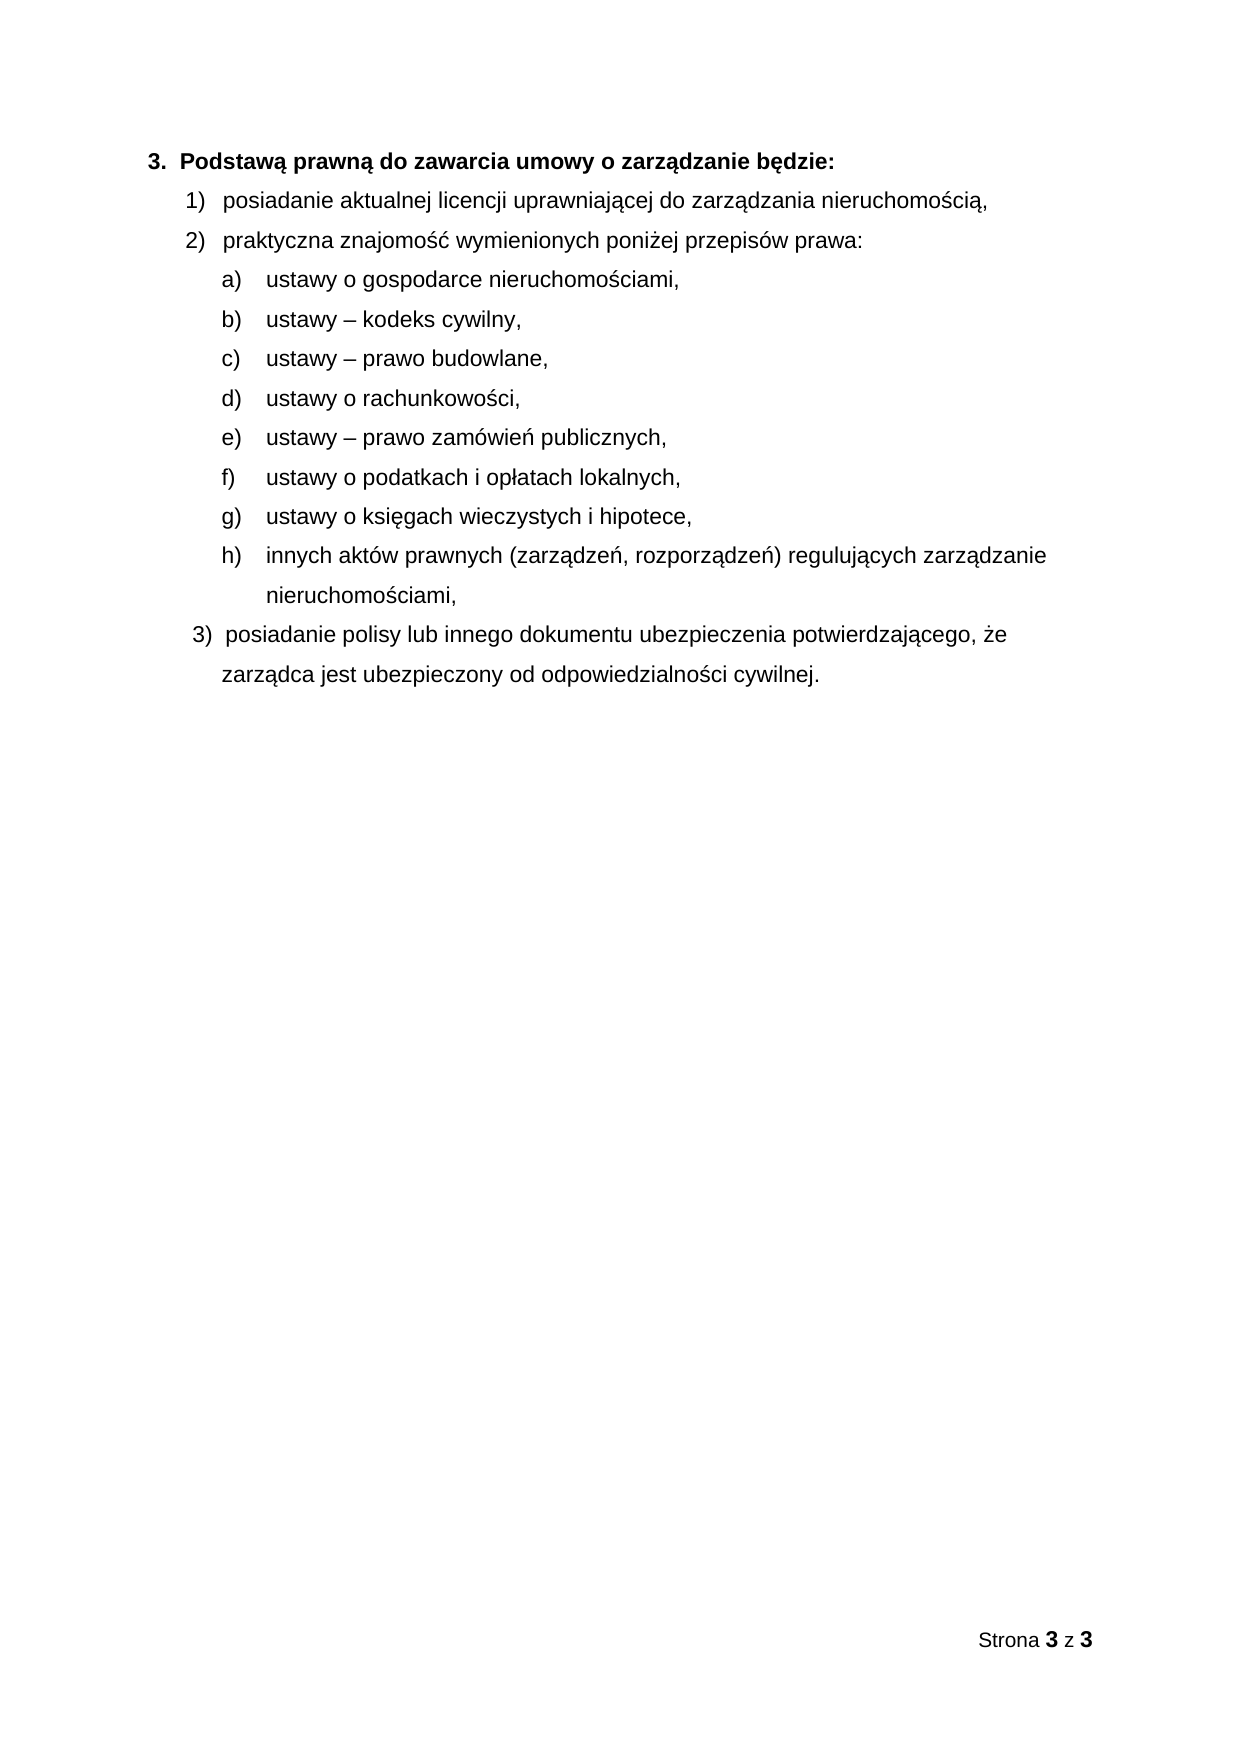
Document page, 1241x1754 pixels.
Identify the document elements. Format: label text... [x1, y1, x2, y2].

list innych aktów prawnych (zarządzeń, rozporządzeń) regulujących zarządzanie nieruchomościami, [221, 542, 1093, 608]
text 3) posiadanie polisy lub innego dokumentu ubezpieczenia potwierdzającego, że zarządca jest ubezpieczony od odpowiedzialności cywilnej. [192, 621, 1093, 687]
list praktyczna znajomość wymienionych poniżej przepisów prawa: [185, 227, 1093, 253]
text 3. Podstawą prawną do zawarcia umowy o zarządzanie będzie: [148, 148, 1093, 174]
list ustawy o podatkach i opłatach lokalnych, [221, 463, 1093, 490]
list ustawy – prawo zamówień publicznych, [221, 424, 1093, 450]
list ustawy o gospodarce nieruchomościami, [221, 266, 1093, 292]
list ustawy o rachunkowości, [221, 384, 1093, 411]
list ustawy o księgach wieczystych i hipotece, [221, 503, 1093, 529]
list ustawy – kodeks cywilny, [221, 306, 1093, 332]
list posiadanie aktualnej licencji uprawniającej do zarządzania nieruchomością, [185, 187, 1093, 213]
list ustawy – prawo budowlane, [221, 345, 1093, 371]
